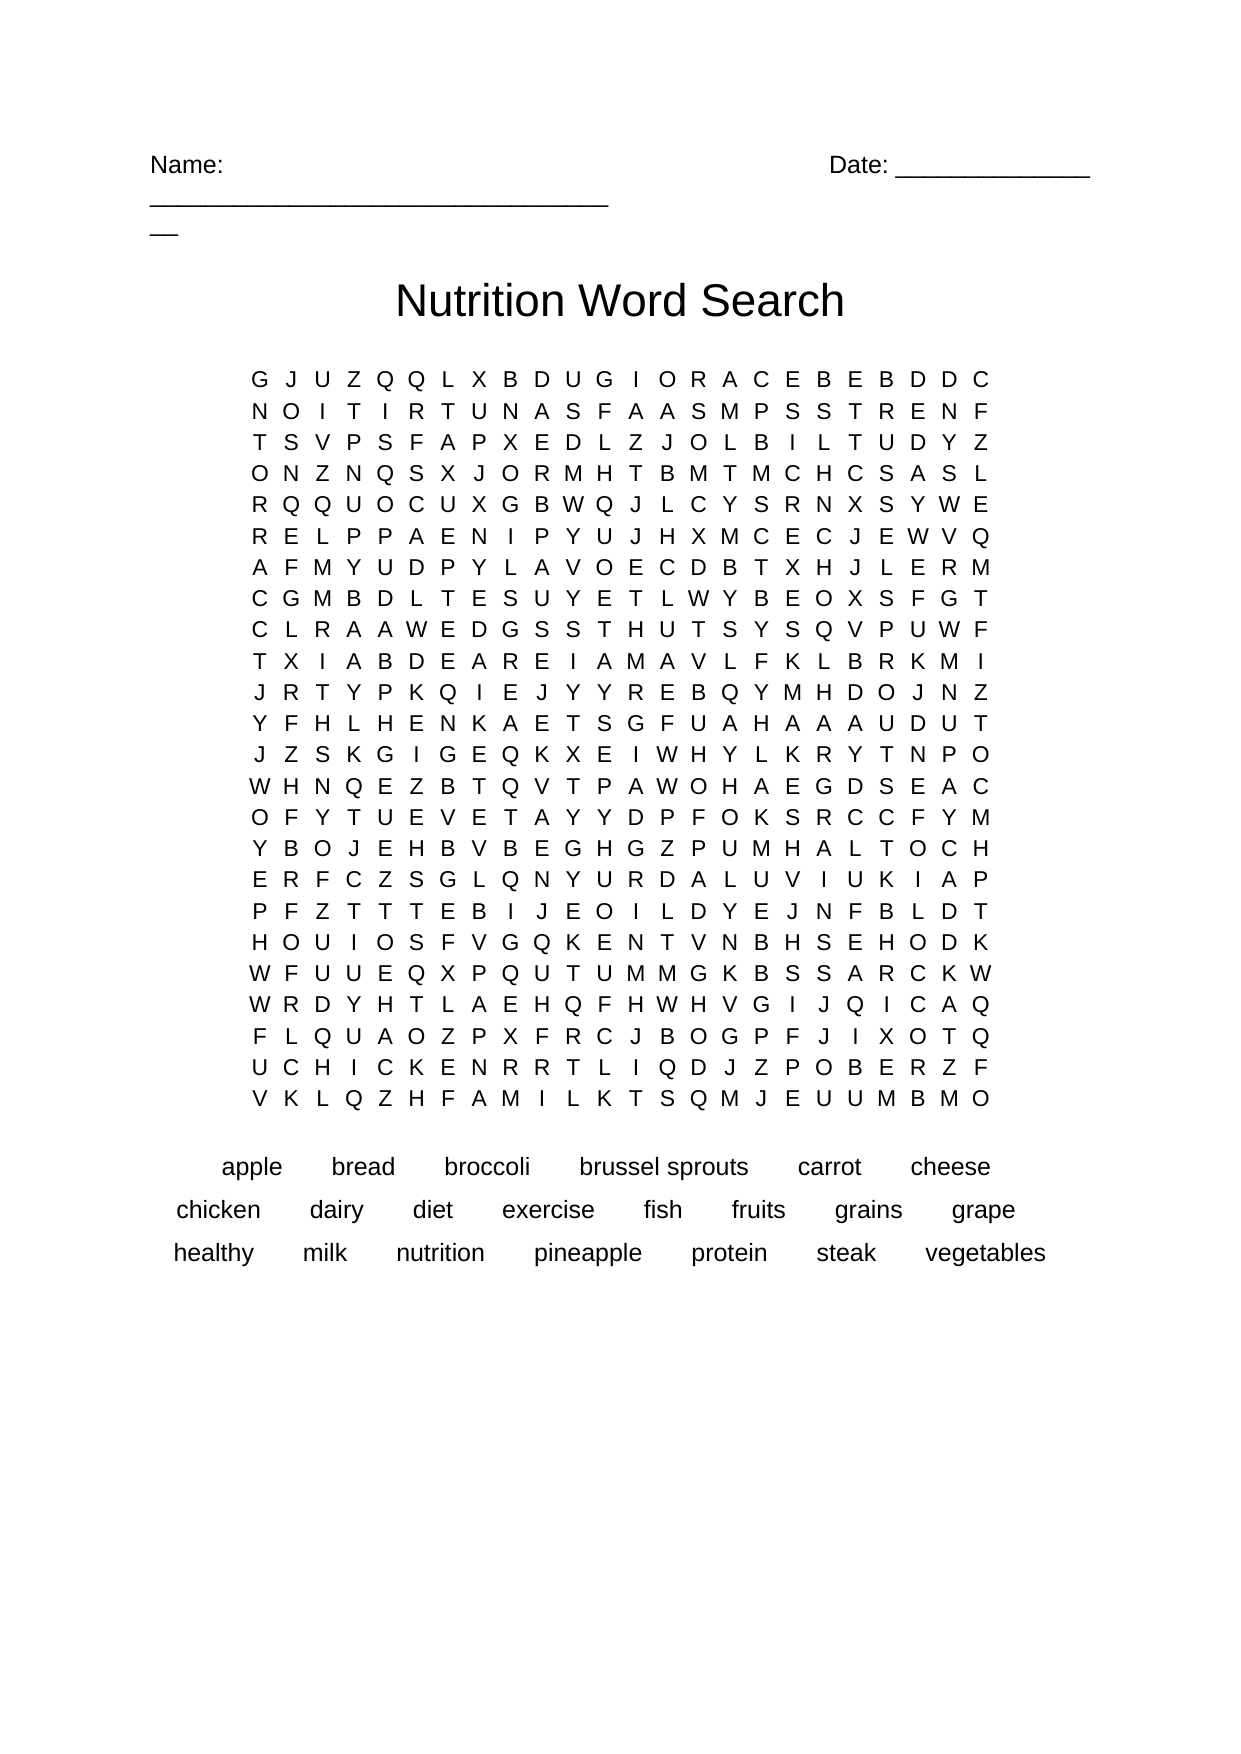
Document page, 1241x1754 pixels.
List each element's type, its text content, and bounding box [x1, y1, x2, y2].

table_cell L [275, 614, 307, 645]
table_cell E [902, 395, 933, 426]
table_cell S [777, 395, 808, 426]
table_cell G [934, 583, 965, 614]
table_cell T [432, 395, 463, 426]
table_cell K [871, 864, 902, 895]
table_cell S [808, 926, 839, 958]
table_cell H [275, 770, 307, 801]
table_cell O [589, 895, 620, 926]
table_cell H [589, 833, 620, 864]
table_cell X [683, 520, 714, 551]
table_cell X [840, 583, 871, 614]
table_cell Z [745, 1051, 777, 1083]
table_cell O [965, 739, 996, 770]
table_cell I [777, 426, 808, 458]
table_cell N [620, 926, 651, 958]
table_cell B [526, 489, 557, 520]
table_cell F [275, 801, 307, 833]
table_cell H [589, 458, 620, 489]
table_cell E [369, 958, 401, 989]
table_cell O [714, 801, 745, 833]
table_cell P [683, 833, 714, 864]
table_cell N [244, 395, 275, 426]
table_cell F [965, 1051, 996, 1083]
table_cell R [871, 958, 902, 989]
table_cell V [307, 426, 338, 458]
table_cell G [495, 489, 526, 520]
table_cell S [558, 614, 589, 645]
table_cell J [244, 739, 275, 770]
table_cell V [683, 645, 714, 676]
table_cell A [808, 708, 839, 739]
table_cell C [902, 958, 933, 989]
table_cell E [432, 520, 463, 551]
table_cell Z [965, 676, 996, 708]
table_cell C [808, 520, 839, 551]
table_cell A [369, 614, 401, 645]
table_cell Y [934, 801, 965, 833]
table_cell M [714, 395, 745, 426]
table_cell E [589, 739, 620, 770]
table_cell J [338, 833, 369, 864]
table_cell H [307, 708, 338, 739]
table_cell B [871, 895, 902, 926]
table_cell P [651, 801, 683, 833]
table_cell D [620, 801, 651, 833]
table_cell E [464, 583, 495, 614]
table_cell G [275, 583, 307, 614]
table_cell W [934, 614, 965, 645]
table_cell M [965, 551, 996, 583]
table_header J [275, 364, 307, 395]
table_cell M [714, 520, 745, 551]
table_cell T [558, 708, 589, 739]
table_cell D [683, 1051, 714, 1083]
table_cell T [244, 645, 275, 676]
table_cell A [432, 426, 463, 458]
table_cell M [307, 583, 338, 614]
table_cell H [871, 926, 902, 958]
table_cell O [401, 1020, 432, 1051]
table_cell T [338, 395, 369, 426]
table_cell J [526, 895, 557, 926]
table_cell I [495, 895, 526, 926]
table_cell S [526, 614, 557, 645]
table_cell M [495, 1083, 526, 1114]
table_cell H [307, 1051, 338, 1083]
table_cell C [589, 1020, 620, 1051]
table_cell X [275, 645, 307, 676]
table_cell K [777, 645, 808, 676]
table_cell P [244, 895, 275, 926]
table_cell J [620, 520, 651, 551]
table_cell A [401, 520, 432, 551]
table_cell M [777, 676, 808, 708]
table_cell I [307, 395, 338, 426]
table_cell A [338, 614, 369, 645]
table_cell P [777, 1051, 808, 1083]
table_cell E [589, 583, 620, 614]
table_cell L [840, 833, 871, 864]
table_cell K [965, 926, 996, 958]
table_cell J [714, 1051, 745, 1083]
table_cell T [840, 426, 871, 458]
table_cell O [369, 926, 401, 958]
table_cell F [745, 645, 777, 676]
table_cell X [432, 958, 463, 989]
table_cell F [589, 989, 620, 1020]
table_cell E [840, 926, 871, 958]
table_header C [965, 364, 996, 395]
table_cell Y [307, 801, 338, 833]
table_cell B [651, 1020, 683, 1051]
table_cell E [432, 645, 463, 676]
table_cell V [526, 770, 557, 801]
table_cell S [683, 395, 714, 426]
table_cell F [275, 958, 307, 989]
table_cell G [745, 989, 777, 1020]
table_cell T [307, 676, 338, 708]
table_cell T [338, 895, 369, 926]
table_cell F [307, 864, 338, 895]
table_cell X [432, 458, 463, 489]
table_cell T [401, 989, 432, 1020]
table_cell L [714, 645, 745, 676]
table_cell R [808, 801, 839, 833]
table_cell I [808, 864, 839, 895]
table_cell Y [244, 708, 275, 739]
table_cell J [902, 676, 933, 708]
table_cell F [275, 708, 307, 739]
table_cell J [526, 676, 557, 708]
table_cell L [714, 426, 745, 458]
table_cell H [651, 520, 683, 551]
table_cell S [777, 614, 808, 645]
table_cell H [369, 989, 401, 1020]
table_cell O [244, 801, 275, 833]
table_cell R [244, 520, 275, 551]
table_cell Q [275, 489, 307, 520]
table_cell H [401, 1083, 432, 1114]
table_header U [558, 364, 589, 395]
table_cell R [902, 1051, 933, 1083]
table_cell P [369, 676, 401, 708]
table_cell E [526, 833, 557, 864]
table_header D [526, 364, 557, 395]
table_cell Q [965, 520, 996, 551]
text apple bread broccoli brussel sprouts carrot cheese chicken dairy diet exercise fish fruits grains grape healthy milk nutrition pineapple protein steak vegetables [150, 1151, 1090, 1266]
table_cell L [275, 1020, 307, 1051]
table_cell M [965, 801, 996, 833]
table_cell P [338, 426, 369, 458]
table_cell N [526, 864, 557, 895]
table_cell A [369, 1020, 401, 1051]
table_cell T [620, 458, 651, 489]
table_cell Y [714, 739, 745, 770]
table_cell E [401, 708, 432, 739]
table_cell B [464, 895, 495, 926]
table_cell O [589, 551, 620, 583]
table_cell B [745, 926, 777, 958]
table_cell F [244, 1020, 275, 1051]
table_cell C [244, 614, 275, 645]
table_cell Y [934, 426, 965, 458]
table_cell E [275, 520, 307, 551]
table_cell C [651, 551, 683, 583]
table_cell E [902, 551, 933, 583]
table_cell M [934, 645, 965, 676]
table_cell J [620, 1020, 651, 1051]
table_cell I [871, 989, 902, 1020]
table_header L [432, 364, 463, 395]
table_cell E [432, 895, 463, 926]
table_cell U [369, 551, 401, 583]
table_cell S [369, 426, 401, 458]
table_cell Y [244, 833, 275, 864]
table_cell T [558, 770, 589, 801]
table_cell O [275, 395, 307, 426]
table_cell Z [965, 426, 996, 458]
table_cell C [840, 458, 871, 489]
table_cell F [840, 895, 871, 926]
table_cell J [777, 895, 808, 926]
table_cell A [526, 395, 557, 426]
table_cell H [683, 739, 714, 770]
table_cell U [589, 520, 620, 551]
table_cell N [934, 395, 965, 426]
table_cell G [558, 833, 589, 864]
table_cell O [871, 676, 902, 708]
table_cell J [244, 676, 275, 708]
table_cell M [745, 833, 777, 864]
table_cell P [432, 551, 463, 583]
table_cell A [808, 833, 839, 864]
table_cell H [401, 833, 432, 864]
table_cell P [464, 426, 495, 458]
table_cell Y [338, 989, 369, 1020]
table_cell I [558, 645, 589, 676]
table_cell Z [275, 739, 307, 770]
table_cell B [683, 676, 714, 708]
table_cell Z [620, 426, 651, 458]
table_cell E [965, 489, 996, 520]
table_cell S [871, 770, 902, 801]
table_cell Y [338, 551, 369, 583]
table_cell E [495, 989, 526, 1020]
table_cell F [401, 426, 432, 458]
table_cell E [244, 864, 275, 895]
table_cell F [589, 395, 620, 426]
table_cell M [745, 458, 777, 489]
table_cell U [871, 426, 902, 458]
table_cell W [965, 958, 996, 989]
table_cell N [934, 676, 965, 708]
table_cell T [965, 583, 996, 614]
table_cell I [495, 520, 526, 551]
table_cell D [934, 895, 965, 926]
table_cell Q [338, 770, 369, 801]
table_cell Q [495, 770, 526, 801]
table_cell S [934, 458, 965, 489]
table_cell L [558, 1083, 589, 1114]
table_cell D [902, 708, 933, 739]
table_cell C [871, 801, 902, 833]
table_cell E [777, 1083, 808, 1114]
table_cell G [432, 864, 463, 895]
table_cell T [683, 614, 714, 645]
table_cell E [369, 833, 401, 864]
table_cell S [651, 1083, 683, 1114]
table_header G [244, 364, 275, 395]
table_cell N [464, 1051, 495, 1083]
table_cell L [495, 551, 526, 583]
table_cell U [526, 958, 557, 989]
table_cell Q [307, 1020, 338, 1051]
table_cell H [244, 926, 275, 958]
table_cell L [464, 864, 495, 895]
table_cell Y [338, 676, 369, 708]
table_cell S [745, 489, 777, 520]
table_cell D [683, 895, 714, 926]
table_cell T [651, 926, 683, 958]
table_cell B [745, 583, 777, 614]
table_cell Y [840, 739, 871, 770]
table_cell T [495, 801, 526, 833]
table_cell I [526, 1083, 557, 1114]
table_header G [589, 364, 620, 395]
table_cell K [714, 958, 745, 989]
table_cell K [558, 926, 589, 958]
table_cell X [495, 426, 526, 458]
table_cell Y [714, 583, 745, 614]
table_cell U [714, 833, 745, 864]
table_cell I [620, 1051, 651, 1083]
table_cell Y [714, 489, 745, 520]
table_cell H [745, 708, 777, 739]
table_cell E [871, 520, 902, 551]
table_cell L [651, 895, 683, 926]
table_cell H [620, 989, 651, 1020]
table_cell T [840, 395, 871, 426]
table_cell J [620, 489, 651, 520]
table_cell D [558, 426, 589, 458]
table_cell P [871, 614, 902, 645]
table_cell V [840, 614, 871, 645]
table_cell Z [369, 864, 401, 895]
table_cell T [401, 895, 432, 926]
table_cell A [620, 770, 651, 801]
table_cell O [683, 770, 714, 801]
table_cell S [401, 864, 432, 895]
table_cell Y [589, 801, 620, 833]
table_cell U [840, 864, 871, 895]
table_cell L [651, 583, 683, 614]
table_cell L [589, 426, 620, 458]
table_cell U [589, 864, 620, 895]
table_cell X [840, 489, 871, 520]
table_cell L [808, 645, 839, 676]
table_cell M [558, 458, 589, 489]
table_cell F [683, 801, 714, 833]
table_cell U [432, 489, 463, 520]
table_cell R [244, 489, 275, 520]
table_cell G [620, 708, 651, 739]
table_cell E [526, 645, 557, 676]
table_cell T [558, 1051, 589, 1083]
table_cell I [307, 645, 338, 676]
table_cell S [871, 583, 902, 614]
table_cell C [338, 864, 369, 895]
table_cell Q [683, 1083, 714, 1114]
table_cell Q [651, 1051, 683, 1083]
table_cell C [965, 770, 996, 801]
table_cell D [401, 551, 432, 583]
table_cell Y [745, 614, 777, 645]
table_cell H [777, 926, 808, 958]
table_cell F [965, 395, 996, 426]
table_cell U [871, 708, 902, 739]
table_cell L [745, 739, 777, 770]
table_cell L [902, 895, 933, 926]
table_cell M [620, 645, 651, 676]
table_cell T [432, 583, 463, 614]
table_cell K [401, 1051, 432, 1083]
table_cell B [369, 645, 401, 676]
table_cell C [275, 1051, 307, 1083]
table_cell L [965, 458, 996, 489]
table_cell T [714, 458, 745, 489]
table_cell E [526, 426, 557, 458]
table_cell C [777, 458, 808, 489]
table_cell J [464, 458, 495, 489]
table_cell M [934, 1083, 965, 1114]
table_cell R [620, 864, 651, 895]
table_cell N [808, 895, 839, 926]
table_cell L [808, 426, 839, 458]
table_cell A [934, 770, 965, 801]
table_cell V [777, 864, 808, 895]
table_cell A [934, 864, 965, 895]
table_cell S [589, 708, 620, 739]
table_cell M [307, 551, 338, 583]
table_cell W [401, 614, 432, 645]
table_cell Y [558, 864, 589, 895]
table_cell Z [934, 1051, 965, 1083]
table_header Z [338, 364, 369, 395]
table_cell S [808, 395, 839, 426]
table_cell V [683, 926, 714, 958]
table_cell X [464, 489, 495, 520]
table_cell T [338, 801, 369, 833]
table_cell V [432, 801, 463, 833]
table_cell K [464, 708, 495, 739]
table_cell M [714, 1083, 745, 1114]
table_header X [464, 364, 495, 395]
table_cell Q [369, 458, 401, 489]
table_cell A [526, 801, 557, 833]
table_cell K [934, 958, 965, 989]
table_cell R [275, 989, 307, 1020]
table_cell E [777, 583, 808, 614]
table_cell F [965, 614, 996, 645]
table_cell L [651, 489, 683, 520]
table_cell V [464, 833, 495, 864]
table_cell O [307, 833, 338, 864]
table_cell F [777, 1020, 808, 1051]
table_cell P [464, 958, 495, 989]
table_cell L [714, 864, 745, 895]
table_cell W [558, 489, 589, 520]
table_cell O [369, 489, 401, 520]
table_cell D [464, 614, 495, 645]
table_cell Q [965, 1020, 996, 1051]
table_cell B [714, 551, 745, 583]
table_cell U [307, 958, 338, 989]
table_cell C [244, 583, 275, 614]
table_cell W [683, 583, 714, 614]
table_cell E [432, 614, 463, 645]
table_cell H [808, 458, 839, 489]
table_cell Z [307, 458, 338, 489]
table_header B [808, 364, 839, 395]
table_cell G [432, 739, 463, 770]
table_cell U [307, 926, 338, 958]
table_cell T [620, 583, 651, 614]
table_cell A [902, 458, 933, 489]
table_cell S [307, 739, 338, 770]
table_cell Y [558, 676, 589, 708]
table_cell G [495, 614, 526, 645]
table_cell I [620, 895, 651, 926]
table_cell A [683, 864, 714, 895]
table_header B [495, 364, 526, 395]
table_cell J [808, 1020, 839, 1051]
table_cell T [369, 895, 401, 926]
table_cell U [934, 708, 965, 739]
table_cell O [965, 1083, 996, 1114]
table_header U [307, 364, 338, 395]
table_cell A [651, 395, 683, 426]
table_cell K [745, 801, 777, 833]
table_cell P [464, 1020, 495, 1051]
table_cell P [965, 864, 996, 895]
table_cell N [808, 489, 839, 520]
table_cell O [902, 1020, 933, 1051]
table_cell A [464, 989, 495, 1020]
table_cell Q [714, 676, 745, 708]
table_cell E [369, 770, 401, 801]
table_cell Q [495, 739, 526, 770]
table_cell A [651, 645, 683, 676]
table_cell K [902, 645, 933, 676]
table_cell R [620, 676, 651, 708]
table_cell A [840, 708, 871, 739]
table_cell W [651, 989, 683, 1020]
table_cell D [369, 583, 401, 614]
table_cell Z [651, 833, 683, 864]
table_cell U [244, 1051, 275, 1083]
table_cell L [432, 989, 463, 1020]
table_cell B [275, 833, 307, 864]
table_cell Q [558, 989, 589, 1020]
table_cell N [495, 395, 526, 426]
table_cell R [526, 1051, 557, 1083]
table_cell X [558, 739, 589, 770]
table_cell A [464, 1083, 495, 1114]
table_cell U [338, 1020, 369, 1051]
table_cell Z [369, 1083, 401, 1114]
table_cell D [307, 989, 338, 1020]
table_cell L [871, 551, 902, 583]
table_cell U [338, 489, 369, 520]
table_cell Q [965, 989, 996, 1020]
table_cell L [401, 583, 432, 614]
table_cell E [401, 801, 432, 833]
table_cell Y [558, 520, 589, 551]
table_cell Z [432, 1020, 463, 1051]
table_cell F [432, 926, 463, 958]
table_cell T [934, 1020, 965, 1051]
table_cell H [808, 551, 839, 583]
table_cell H [526, 989, 557, 1020]
table_cell I [902, 864, 933, 895]
table_cell O [683, 1020, 714, 1051]
table_cell D [840, 676, 871, 708]
table_cell E [620, 551, 651, 583]
table_cell E [432, 1051, 463, 1083]
table_cell G [683, 958, 714, 989]
table_cell T [558, 958, 589, 989]
table_cell C [934, 833, 965, 864]
table_cell I [464, 676, 495, 708]
table_cell K [589, 1083, 620, 1114]
table_cell A [714, 708, 745, 739]
table_cell U [745, 864, 777, 895]
table_cell E [777, 770, 808, 801]
table_cell I [965, 645, 996, 676]
table_cell Q [307, 489, 338, 520]
table_cell O [902, 833, 933, 864]
table_cell N [275, 458, 307, 489]
table_cell F [526, 1020, 557, 1051]
table_cell R [275, 864, 307, 895]
table_cell C [683, 489, 714, 520]
table_cell W [651, 770, 683, 801]
table_cell R [307, 614, 338, 645]
table_cell Z [307, 895, 338, 926]
table_cell C [369, 1051, 401, 1083]
table_cell Y [464, 551, 495, 583]
table_cell J [808, 989, 839, 1020]
table_cell P [745, 395, 777, 426]
table_cell Q [495, 958, 526, 989]
table_cell P [934, 739, 965, 770]
table_cell R [934, 551, 965, 583]
table_cell O [808, 583, 839, 614]
table_cell K [526, 739, 557, 770]
table_cell L [307, 520, 338, 551]
table_cell T [965, 895, 996, 926]
table_cell Y [558, 801, 589, 833]
table_cell X [495, 1020, 526, 1051]
table_cell B [745, 958, 777, 989]
table_cell N [902, 739, 933, 770]
table_cell B [432, 833, 463, 864]
table_cell L [589, 1051, 620, 1083]
table_header Q [369, 364, 401, 395]
table_cell F [275, 895, 307, 926]
table_cell N [338, 458, 369, 489]
table_cell I [777, 989, 808, 1020]
table_cell F [902, 801, 933, 833]
table_cell U [369, 801, 401, 833]
table_cell Z [401, 770, 432, 801]
table_header E [777, 364, 808, 395]
table_cell N [714, 926, 745, 958]
table_cell R [275, 676, 307, 708]
table_cell U [464, 395, 495, 426]
table_cell Y [558, 583, 589, 614]
table_cell T [871, 739, 902, 770]
table_cell I [338, 1051, 369, 1083]
table_cell M [871, 1083, 902, 1114]
table_cell P [369, 520, 401, 551]
table_cell B [840, 1051, 871, 1083]
table_cell H [683, 989, 714, 1020]
table_cell B [651, 458, 683, 489]
table_cell M [620, 958, 651, 989]
table_cell J [745, 1083, 777, 1114]
table_cell E [526, 708, 557, 739]
table_cell Y [589, 676, 620, 708]
table_cell U [651, 614, 683, 645]
table_cell W [651, 739, 683, 770]
table_cell W [934, 489, 965, 520]
table_cell U [840, 1083, 871, 1114]
table_cell G [808, 770, 839, 801]
table_cell F [275, 551, 307, 583]
table_cell B [432, 770, 463, 801]
table_cell G [714, 1020, 745, 1051]
table_cell K [401, 676, 432, 708]
table_cell T [620, 1083, 651, 1114]
table_cell H [808, 676, 839, 708]
table_cell Q [808, 614, 839, 645]
table_cell R [871, 395, 902, 426]
table_cell F [432, 1083, 463, 1114]
table_cell Y [714, 895, 745, 926]
table_cell E [589, 926, 620, 958]
table_cell R [526, 458, 557, 489]
table_cell T [464, 770, 495, 801]
table_cell X [871, 1020, 902, 1051]
table_cell S [401, 926, 432, 958]
table_cell A [338, 645, 369, 676]
table_cell M [683, 458, 714, 489]
table_cell Y [745, 676, 777, 708]
table_cell A [777, 708, 808, 739]
table_cell J [651, 426, 683, 458]
table_cell U [526, 583, 557, 614]
table_cell C [401, 489, 432, 520]
table_cell M [651, 958, 683, 989]
table_cell Q [338, 1083, 369, 1114]
table_cell A [840, 958, 871, 989]
table_cell T [965, 708, 996, 739]
table_cell G [495, 926, 526, 958]
table_cell O [808, 1051, 839, 1083]
table_cell P [526, 520, 557, 551]
table_cell B [495, 833, 526, 864]
table_cell A [589, 645, 620, 676]
table_cell T [745, 551, 777, 583]
table_cell U [589, 958, 620, 989]
table_cell R [808, 739, 839, 770]
table_cell S [714, 614, 745, 645]
table_cell K [338, 739, 369, 770]
table_cell H [714, 770, 745, 801]
table_cell R [777, 489, 808, 520]
table_cell O [495, 458, 526, 489]
table_cell L [307, 1083, 338, 1114]
table_cell E [464, 739, 495, 770]
table_cell S [777, 958, 808, 989]
table_header R [683, 364, 714, 395]
table_cell D [401, 645, 432, 676]
table_header I [620, 364, 651, 395]
table_cell A [620, 395, 651, 426]
table_cell N [307, 770, 338, 801]
table_cell V [714, 989, 745, 1020]
table_cell S [871, 489, 902, 520]
table_cell D [934, 926, 965, 958]
table_cell W [902, 520, 933, 551]
table_cell U [683, 708, 714, 739]
table_cell Y [902, 489, 933, 520]
table_cell S [275, 426, 307, 458]
table_cell I [620, 739, 651, 770]
table_cell A [526, 551, 557, 583]
table_cell E [871, 1051, 902, 1083]
table_cell L [338, 708, 369, 739]
table_cell S [495, 583, 526, 614]
table_cell S [558, 395, 589, 426]
table_cell I [840, 1020, 871, 1051]
table_cell O [244, 458, 275, 489]
table_cell F [902, 583, 933, 614]
table_cell S [777, 801, 808, 833]
table_cell Q [589, 489, 620, 520]
table_cell D [902, 426, 933, 458]
table_header D [902, 364, 933, 395]
table_cell V [464, 926, 495, 958]
table_cell B [902, 1083, 933, 1114]
table_cell Q [432, 676, 463, 708]
table_cell U [808, 1083, 839, 1114]
table_cell P [338, 520, 369, 551]
table_cell W [244, 958, 275, 989]
table_cell K [777, 739, 808, 770]
table_cell E [777, 520, 808, 551]
table_header Q [401, 364, 432, 395]
table_cell H [777, 833, 808, 864]
table_cell C [745, 520, 777, 551]
table_cell C [840, 801, 871, 833]
table_cell Q [401, 958, 432, 989]
table_cell A [244, 551, 275, 583]
table_cell S [871, 458, 902, 489]
table_cell E [651, 676, 683, 708]
table_cell I [369, 395, 401, 426]
table_cell F [651, 708, 683, 739]
table_cell K [275, 1083, 307, 1114]
table_cell Q [840, 989, 871, 1020]
table_header B [871, 364, 902, 395]
table_cell E [464, 801, 495, 833]
table_cell S [401, 458, 432, 489]
table_cell T [244, 426, 275, 458]
table_cell D [651, 864, 683, 895]
table_cell A [495, 708, 526, 739]
table_cell S [808, 958, 839, 989]
table_cell P [745, 1020, 777, 1051]
table_header D [934, 364, 965, 395]
table_cell R [871, 645, 902, 676]
table_cell H [620, 614, 651, 645]
table_cell C [902, 989, 933, 1020]
table_cell V [558, 551, 589, 583]
table_cell E [495, 676, 526, 708]
table_cell E [745, 895, 777, 926]
table_cell T [871, 833, 902, 864]
table_cell R [401, 395, 432, 426]
table_cell O [683, 426, 714, 458]
title Nutrition Word Search [150, 274, 1090, 326]
table_cell N [464, 520, 495, 551]
table_cell D [683, 551, 714, 583]
table_cell A [745, 770, 777, 801]
table_cell J [840, 551, 871, 583]
table_cell R [558, 1020, 589, 1051]
table_cell A [464, 645, 495, 676]
table_cell O [275, 926, 307, 958]
table_cell P [589, 770, 620, 801]
table_cell Q [495, 864, 526, 895]
table_cell V [934, 520, 965, 551]
table_cell N [432, 708, 463, 739]
table_cell O [902, 926, 933, 958]
table_cell V [244, 1083, 275, 1114]
table_header O [651, 364, 683, 395]
table_header A [714, 364, 745, 395]
table_header C [745, 364, 777, 395]
table_cell R [495, 1051, 526, 1083]
table_cell U [902, 614, 933, 645]
table_cell H [369, 708, 401, 739]
table_cell G [369, 739, 401, 770]
table_cell D [840, 770, 871, 801]
table_cell G [620, 833, 651, 864]
table_cell I [338, 926, 369, 958]
table_header Date: ______________ [620, 150, 1090, 274]
table_cell W [244, 989, 275, 1020]
table_cell I [401, 739, 432, 770]
table_cell B [745, 426, 777, 458]
table_cell A [934, 989, 965, 1020]
table_cell H [965, 833, 996, 864]
table_cell E [558, 895, 589, 926]
table_cell E [902, 770, 933, 801]
table_cell R [495, 645, 526, 676]
table_cell X [777, 551, 808, 583]
table_cell B [840, 645, 871, 676]
table_header Name: ___________________________________ [150, 150, 620, 274]
table_cell U [338, 958, 369, 989]
table_cell J [840, 520, 871, 551]
table_cell B [338, 583, 369, 614]
table_header E [840, 364, 871, 395]
table_cell T [589, 614, 620, 645]
table_cell W [244, 770, 275, 801]
table_cell Q [526, 926, 557, 958]
